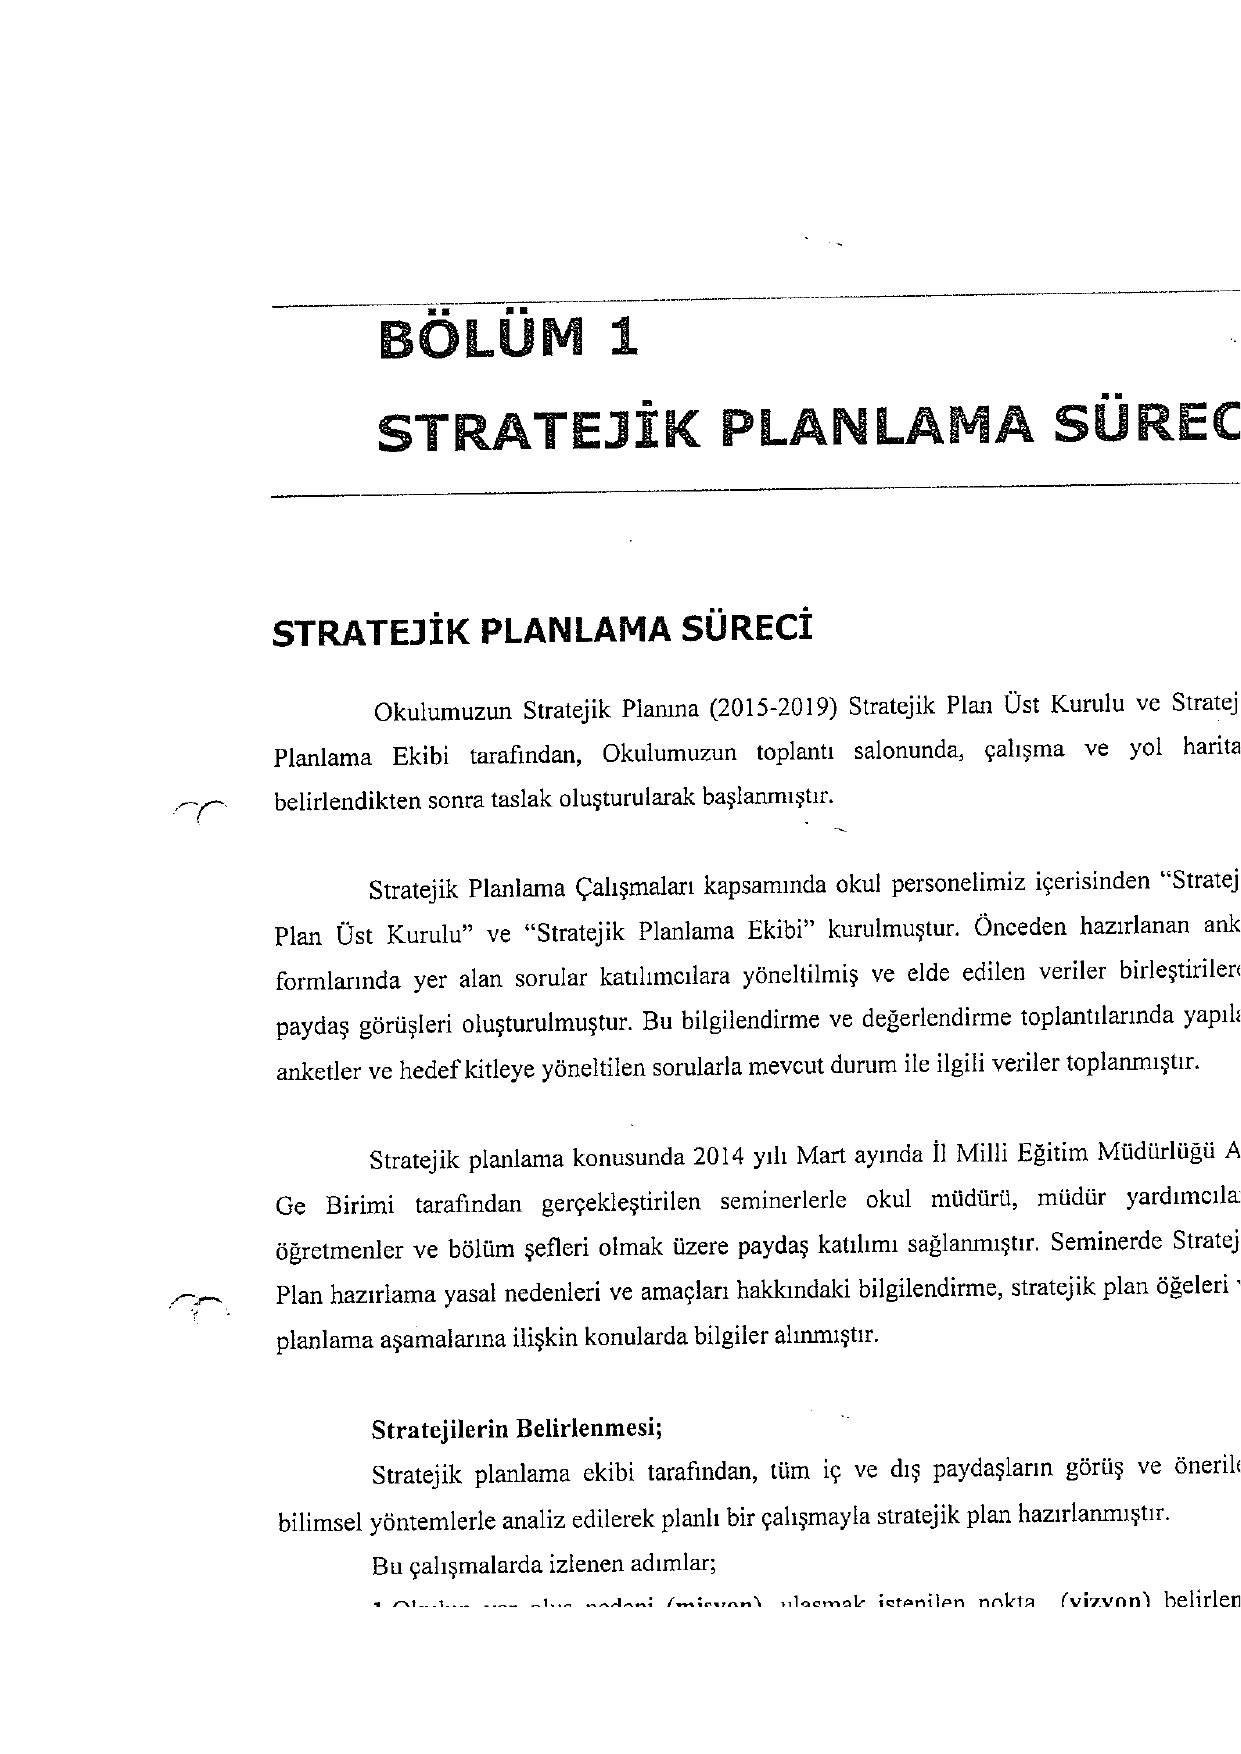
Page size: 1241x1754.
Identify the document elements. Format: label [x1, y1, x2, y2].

picture [147, 147, 1241, 1607]
